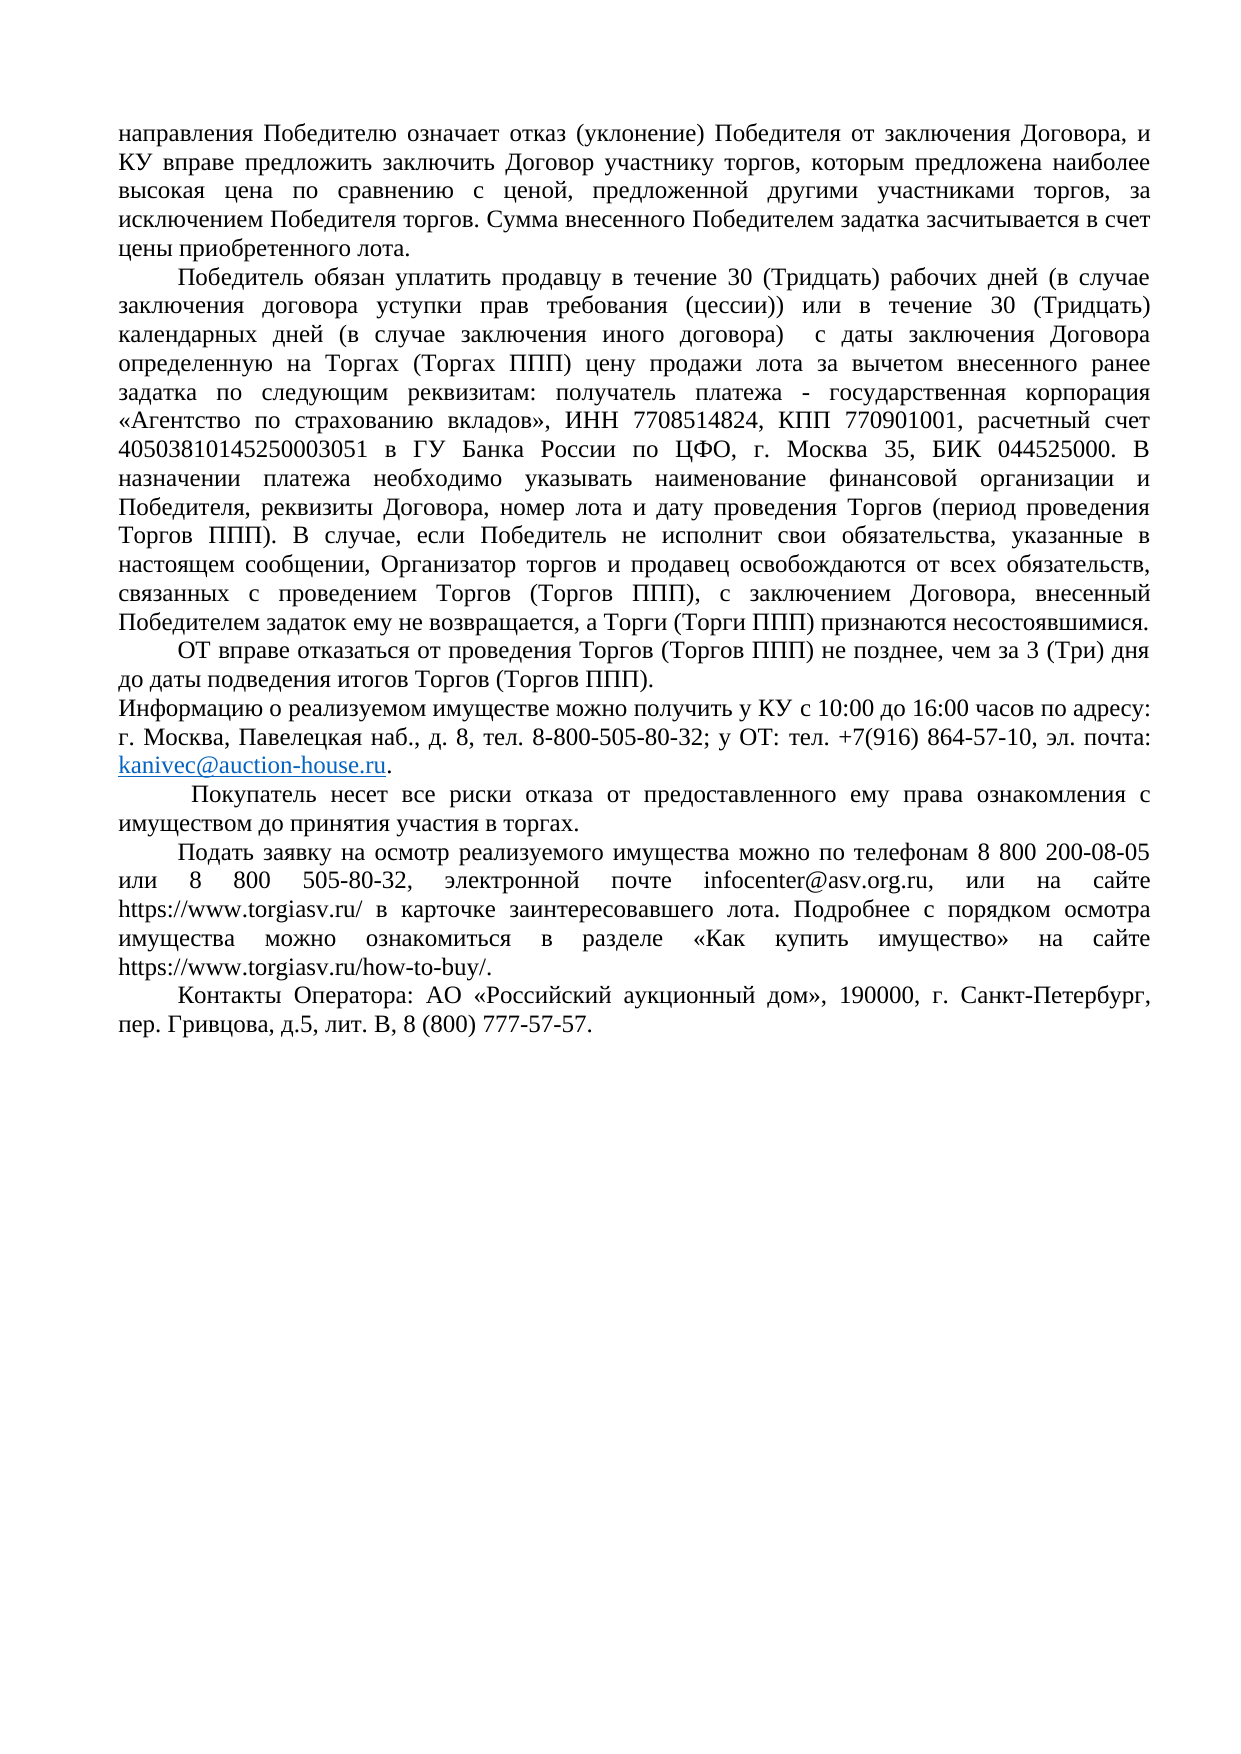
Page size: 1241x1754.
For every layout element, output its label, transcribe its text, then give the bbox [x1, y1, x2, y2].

text Информацию о реализуемом имуществе можно получить у КУ с 10:00 до 16:00 часов по адресу: г. Москва, Павелецкая наб., д. 8, тел. 8-800-505-80-32; у ОТ: тел. +7(916) 864-57-10, эл. почта: kanivec@auction-house.ru. [118, 693, 1151, 779]
text Победитель обязан уплатить продавцу в течение 30 (Тридцать) рабочих дней (в случае заключения договора уступки прав требования (цессии)) или в течение 30 (Тридцать) календарных дней (в случае заключения иного договора) с даты заключения Договора определенную на Торгах (Торгах ППП) цену продажи лота за вычетом внесенного ранее задатка по следующим реквизитам: получатель платежа - государственная корпорация «Агентство по страхованию вкладов», ИНН 7708514824, КПП 770901001, расчетный счет 40503810145250003051 в ГУ Банка России по ЦФО, г. Москва 35, БИК 044525000. В назначении платежа необходимо указывать наименование финансовой организации и Победителя, реквизиты Договора, номер лота и дату проведения Торгов (период проведения Торгов ППП). В случае, если Победитель не исполнит свои обязательства, указанные в настоящем сообщении, Организатор торгов и продавец освобождаются от всех обязательств, связанных с проведением Торгов (Торгов ППП), с заключением Договора, внесенный Победителем задаток ему не возвращается, а Торги (Торги ППП) признаются несостоявшимися. [118, 262, 1151, 636]
text Покупатель несет все риски отказа от предоставленного ему права ознакомления с имуществом до принятия участия в торгах. [118, 779, 1151, 837]
text Контакты Оператора: АО «Российский аукционный дом», 190000, г. Санкт-Петербург, пер. Гривцова, д.5, лит. В, 8 (800) 777-57-57. [118, 981, 1151, 1038]
text ОТ вправе отказаться от проведения Торгов (Торгов ППП) не позднее, чем за 3 (Три) дня до даты подведения итогов Торгов (Торгов ППП). [118, 636, 1151, 693]
text Подать заявку на осмотр реализуемого имущества можно по телефонам 8 800 200-08-05 или 8 800 505-80-32, электронной почте infocenter@asv.org.ru, или на сайте https://www.torgiasv.ru/ в карточке заинтересовавшего лота. Подробнее с порядком осмотра имущества можно ознакомиться в разделе «Как купить имущество» на сайте https://www.torgiasv.ru/how-to-buy/. [118, 837, 1151, 981]
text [118, 118, 1151, 262]
